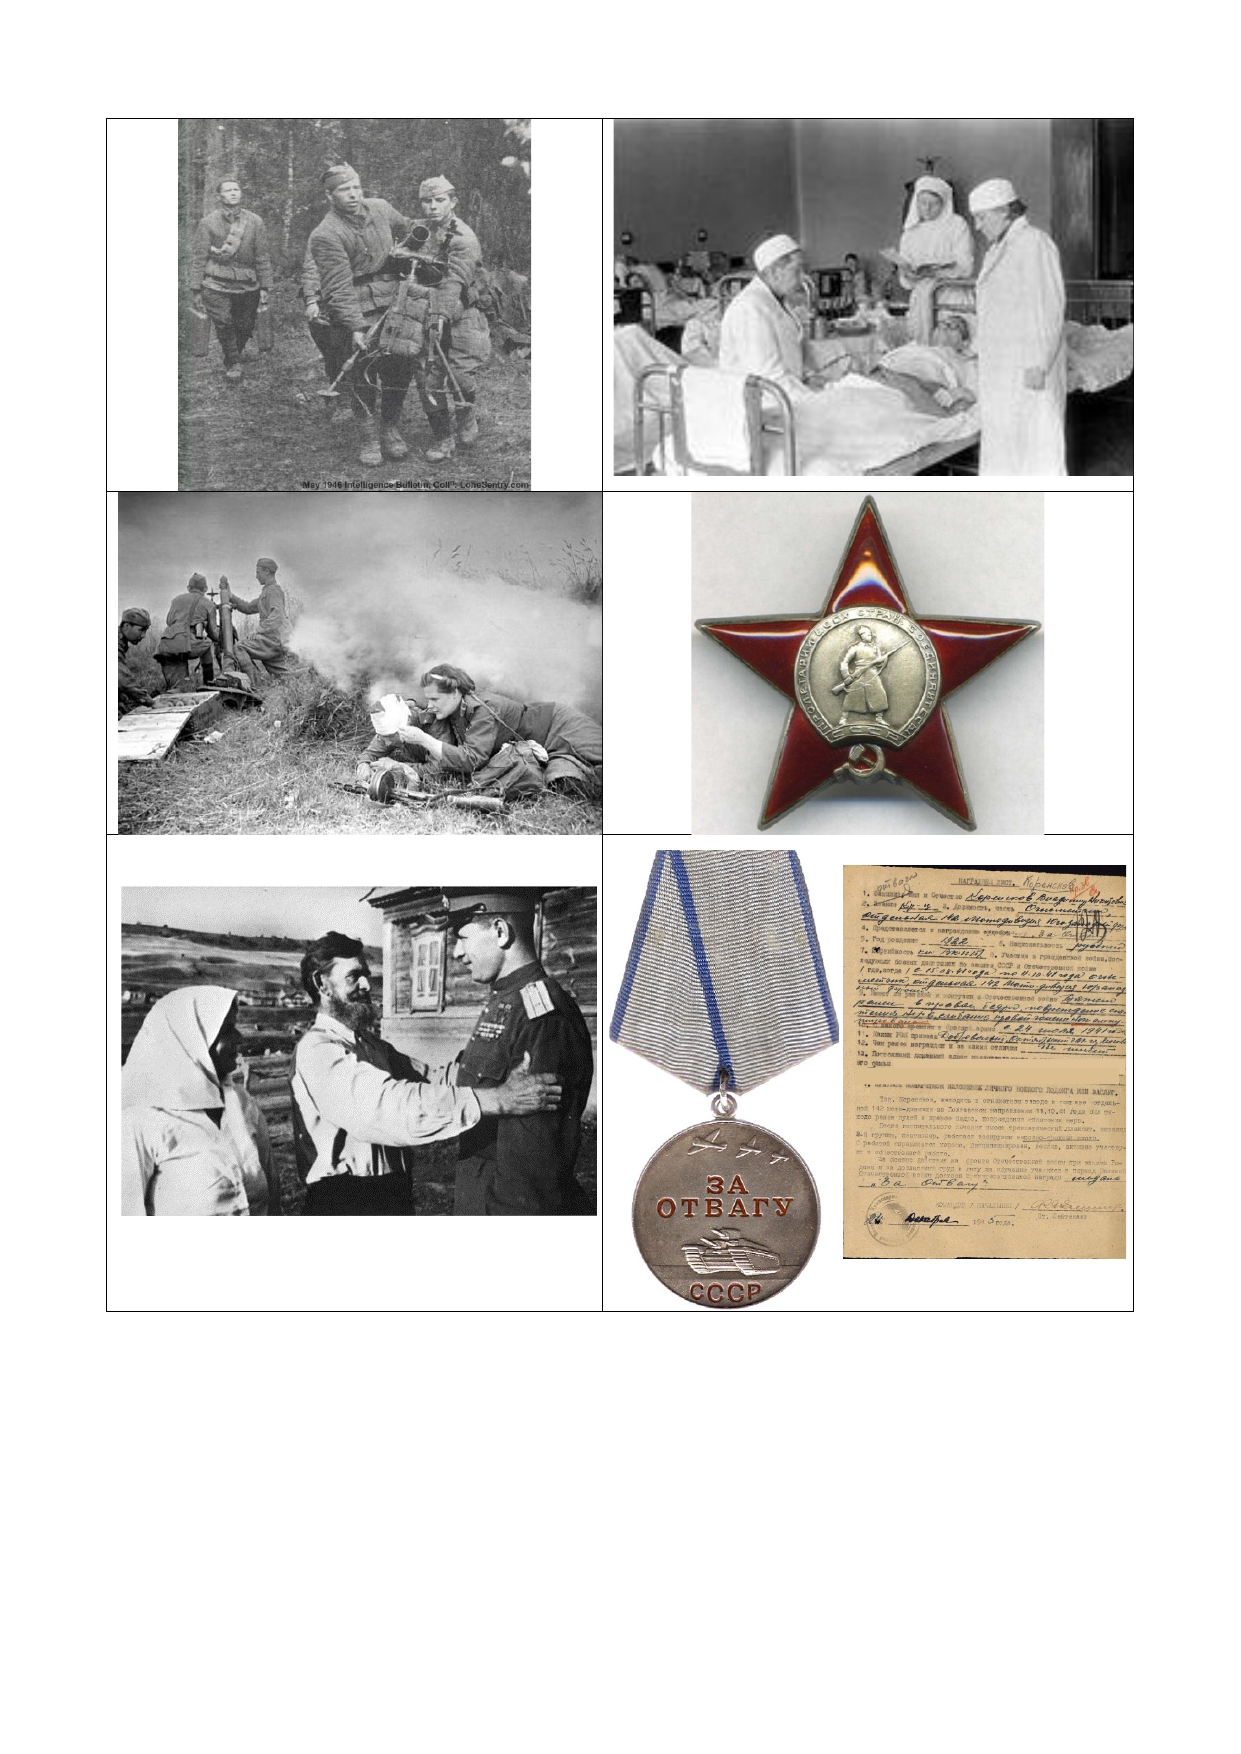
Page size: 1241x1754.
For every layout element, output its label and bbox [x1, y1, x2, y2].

picture [691, 492, 1045, 835]
table_cell [107, 119, 178, 491]
table_cell [603, 835, 1133, 1311]
picture [178, 119, 532, 491]
table_cell [107, 835, 602, 1311]
table_cell [603, 119, 1133, 491]
table_cell [107, 492, 118, 834]
picture [613, 119, 1134, 476]
picture [118, 492, 603, 835]
table_cell [1045, 492, 1133, 834]
picture [841, 865, 1126, 1256]
table_cell [603, 492, 691, 834]
picture [118, 886, 597, 1214]
picture [607, 850, 839, 1307]
table_cell [532, 119, 602, 491]
